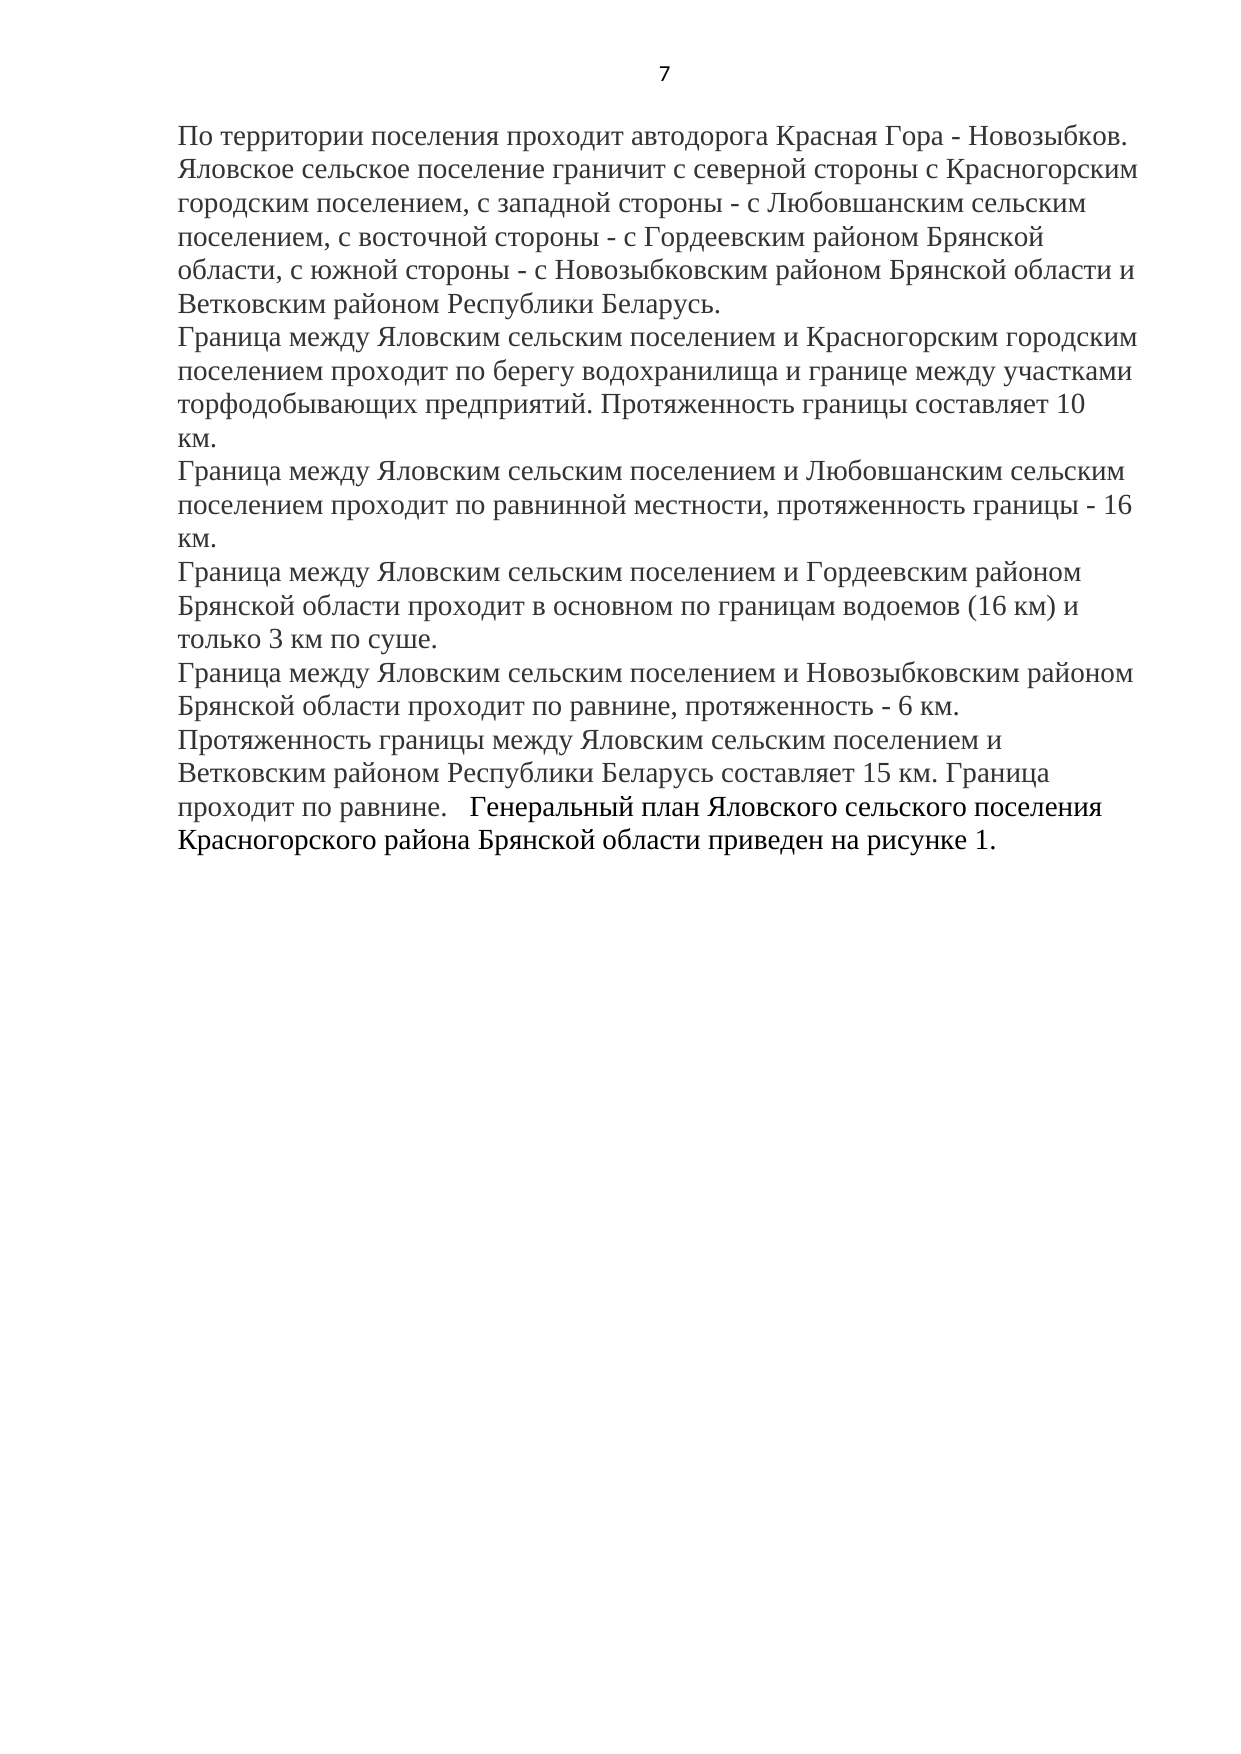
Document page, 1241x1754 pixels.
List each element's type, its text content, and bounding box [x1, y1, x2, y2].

text По территории поселения проходит автодорога Красная Гора - Новозыбков. Яловское сельское поселение граничит с северной стороны с Красногорским городским поселением, с западной стороны - с Любовшанским сельским поселением, с восточной стороны - с Гордеевским районом Брянской области, с южной стороны - с Новозыбковским районом Брянской области и Ветковским районом Республики Беларусь. Граница между Яловским сельским поселением и Красногорским городским поселением проходит по берегу водохранилища и границе между участками торфодобывающих предприятий. Протяженность границы составляет 10 км. Граница между Яловским сельским поселением и Любовшанским сельским поселением проходит по равнинной местности, протяженность границы - 16 км. Граница между Яловским сельским поселением и Гордеевским районом Брянской области проходит в основном по границам водоемов (16 км) и только 3 км по суше. Граница между Яловским сельским поселением и Новозыбковским районом Брянской области проходит по равнине, протяженность - 6 км. Протяженность границы между Яловским сельским поселением и Ветковским районом Республики Беларусь составляет 15 км. Граница проходит по равнине. Генеральный план Яловского сельского поселения Красногорского района Брянской области приведен на рисунке 1. [177, 118, 1152, 856]
